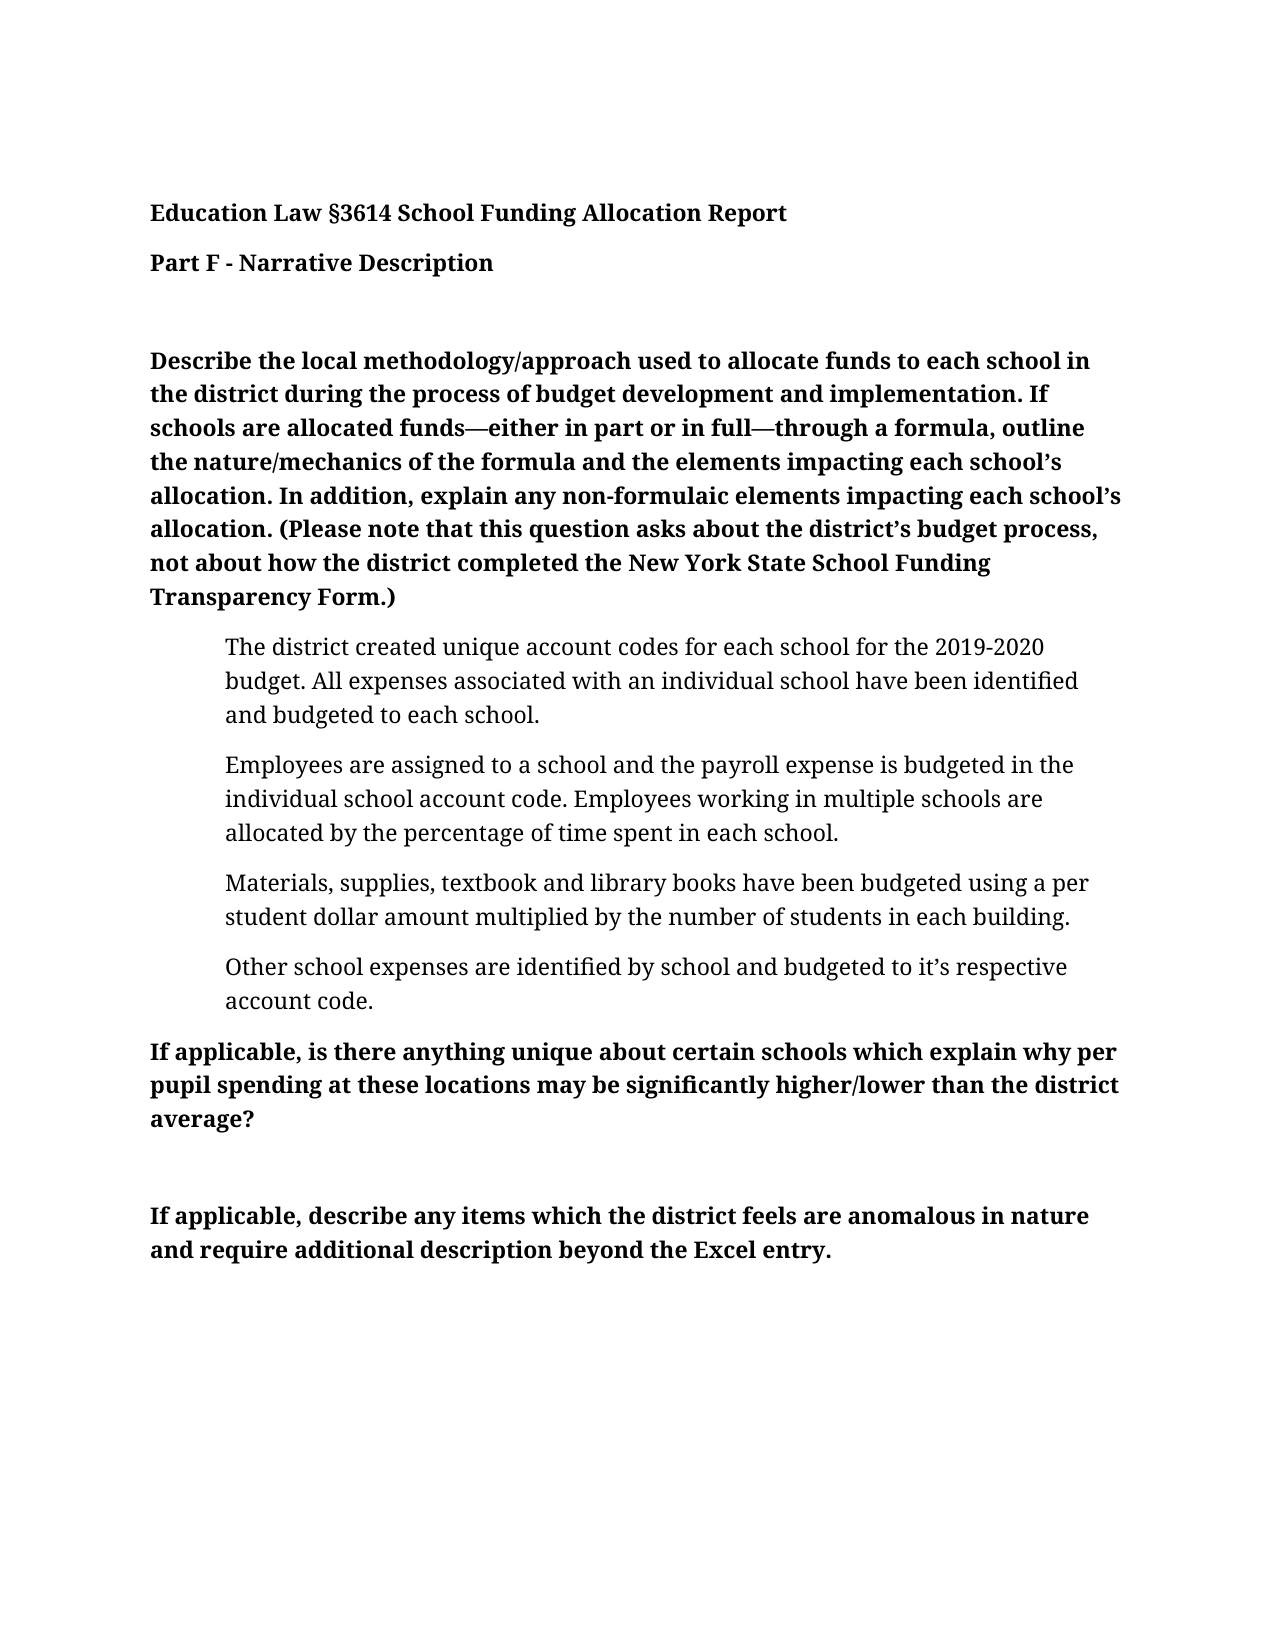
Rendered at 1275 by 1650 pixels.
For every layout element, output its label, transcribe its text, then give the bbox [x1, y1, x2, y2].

text Part F - Narrative Description [150, 247, 1125, 278]
text Employees are assigned to a school and the payroll expense is budgeted in the individual school account code. Employees working in multiple schools are allocated by the percentage of time spent in each school. [225, 749, 1125, 848]
text Education Law §3614 School Funding Allocation Report [150, 197, 1125, 228]
text The district created unique account codes for each school for the 2019-2020 budget. All expenses associated with an individual school have been identified and budgeted to each school. [225, 631, 1125, 730]
text Other school expenses are identified by school and budgeted to it’s respective account code. [225, 951, 1125, 1016]
list Describe the local methodology/approach used to allocate funds to each school in the district during the process of budget development and implementation. If schools are allocated funds—either in part or in full—through a formula, outline the nature/mechanics of the formula and the elements impacting each school’s allocation. In addition, explain any non-formulaic elements impacting each school’s allocation. (Please note that this question asks about the district’s budget process, not about how the district completed the New York State School Funding Transparency Form.) [150, 344, 1125, 612]
list If applicable, describe any items which the district feels are anomalous in nature and require additional description beyond the Excel entry. [150, 1200, 1125, 1265]
list If applicable, is there anything unique about certain schools which explain why per pupil spending at these locations may be significantly higher/lower than the district average? [150, 1035, 1125, 1134]
text Materials, supplies, textbook and library books have been budgeted using a per student dollar amount multiplied by the number of students in each building. [225, 867, 1125, 932]
